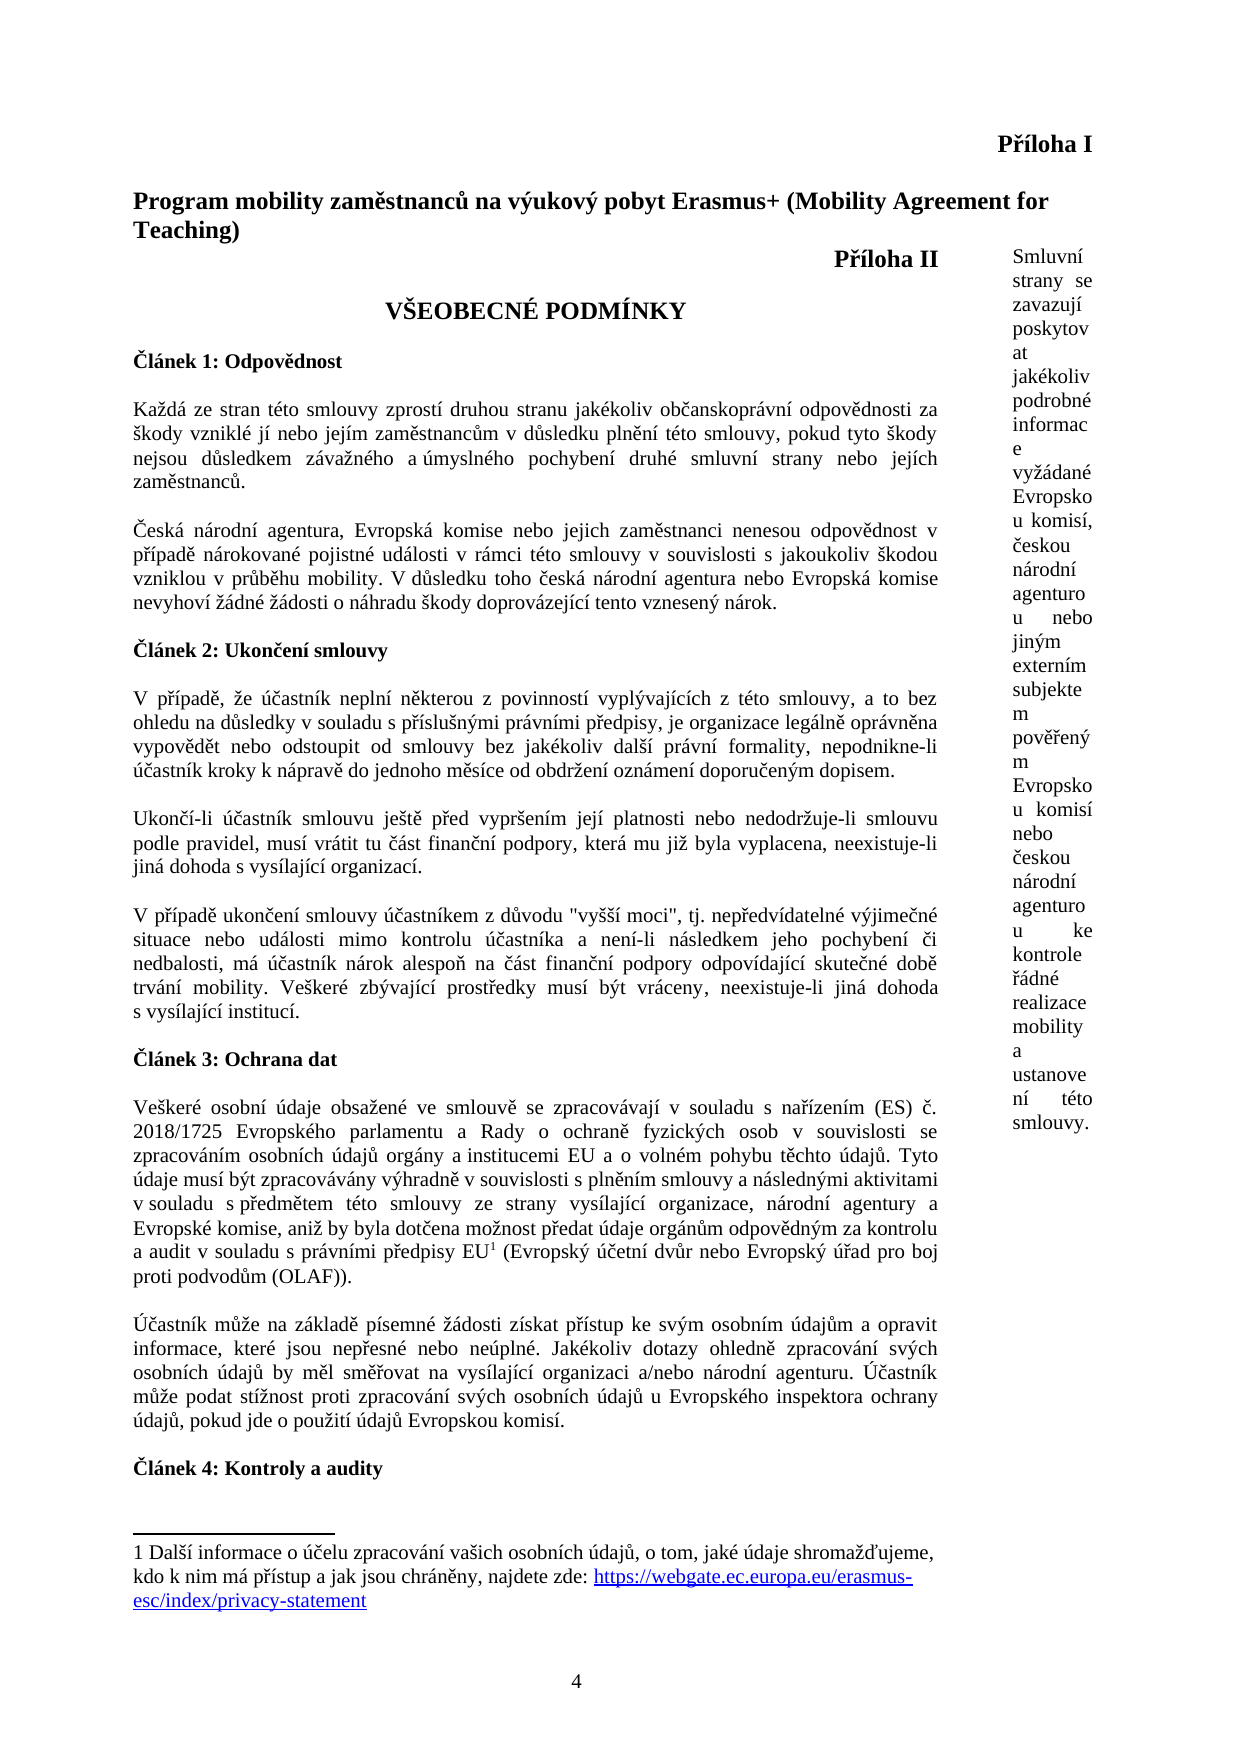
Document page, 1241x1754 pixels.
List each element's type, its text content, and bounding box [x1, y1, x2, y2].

text VŠEOBECNÉ PODMÍNKY [133, 296, 939, 325]
text Příloha II [133, 244, 939, 272]
text Článek 4: Kontroly a audity [133, 1456, 939, 1480]
text Příloha I [133, 129, 1092, 157]
text Program mobility zaměstnanců na výukový pobyt Erasmus+ (Mobility Agreement for Teaching) [133, 186, 1092, 244]
text Smluvní strany se zavazují poskytovat jakékoliv podrobné informace vyžádané Evropskou komisí, českou národní agenturou nebo jiným externím subjektem pověřeným Evropskou komisí nebo českou národní agenturou ke kontrole řádné realizace mobility a ustanovení této smlouvy. [1012, 244, 1092, 1134]
text V případě ukončení smlouvy účastníkem z důvodu "vyšší moci", tj. nepředvídatelné výjimečné situace nebo události mimo kontrolu účastníka a není-li následkem jeho pochybení či nedbalosti, má účastník nárok alespoň na část finanční podpory odpovídající skutečné době trvání mobility. Veškeré zbývající prostředky musí být vráceny, neexistuje-li jiná dohoda s vysílající institucí. [133, 903, 939, 1023]
text Účastník může na základě písemné žádosti získat přístup ke svým osobním údajům a opravit informace, které jsou nepřesné nebo neúplné. Jakékoliv dotazy ohledně zpracování svých osobních údajů by měl směřovat na vysílající organizaci a/nebo národní agenturu. Účastník může podat stížnost proti zpracování svých osobních údajů u Evropského inspektora ochrany údajů, pokud jde o použití údajů Evropskou komisí. [133, 1312, 939, 1432]
text Ukončí-li účastník smlouvu ještě před vypršením její platnosti nebo nedodržuje-li smlouvu podle pravidel, musí vrátit tu část finanční podpory, která mu již byla vyplacena, neexistuje-li jiná dohoda s vysílající organizací. [133, 806, 939, 878]
text Každá ze stran této smlouvy zprostí druhou stranu jakékoliv občanskoprávní odpovědnosti za škody vzniklé jí nebo jejím zaměstnancům v důsledku plnění této smlouvy, pokud tyto škody nejsou důsledkem závažného a úmyslného pochybení druhé smluvní strany nebo jejích zaměstnanců. [133, 397, 939, 493]
text Veškeré osobní údaje obsažené ve smlouvě se zpracovávají v souladu s nařízením (ES) č. 2018/1725 Evropského parlamentu a Rady o ochraně fyzických osob v souvislosti se zpracováním osobních údajů orgány a institucemi EU a o volném pohybu těchto údajů. Tyto údaje musí být zpracovávány výhradně v souvislosti s plněním smlouvy a následnými aktivitami v souladu s předmětem této smlouvy ze strany vysílající organizace, národní agentury a Evropské komise, aniž by byla dotčena možnost předat údaje orgánům odpovědným za kontrolu a audit v souladu s právními předpisy EU (Evropský účetní dvůr nebo Evropský úřad pro boj proti podvodům (OLAF)). [133, 1095, 939, 1288]
text Článek 3: Ochrana dat [133, 1047, 939, 1071]
text Článek 1: Odpovědnost [133, 349, 939, 373]
text Článek 2: Ukončení smlouvy [133, 638, 939, 662]
text V případě, že účastník neplní některou z povinností vyplývajících z této smlouvy, a to bez ohledu na důsledky v souladu s příslušnými právními předpisy, je organizace legálně oprávněna vypovědět nebo odstoupit od smlouvy bez jakékoliv další právní formality, nepodnikne-li účastník kroky k nápravě do jednoho měsíce od obdržení oznámení doporučeným dopisem. [133, 686, 939, 782]
text Česká národní agentura, Evropská komise nebo jejich zaměstnanci nenesou odpovědnost v případě nárokované pojistné události v rámci této smlouvy v souvislosti s jakoukoliv škodou vzniklou v průběhu mobility. V důsledku toho česká národní agentura nebo Evropská komise nevyhoví žádné žádosti o náhradu škody doprovázející tento vznesený nárok. [133, 518, 939, 614]
